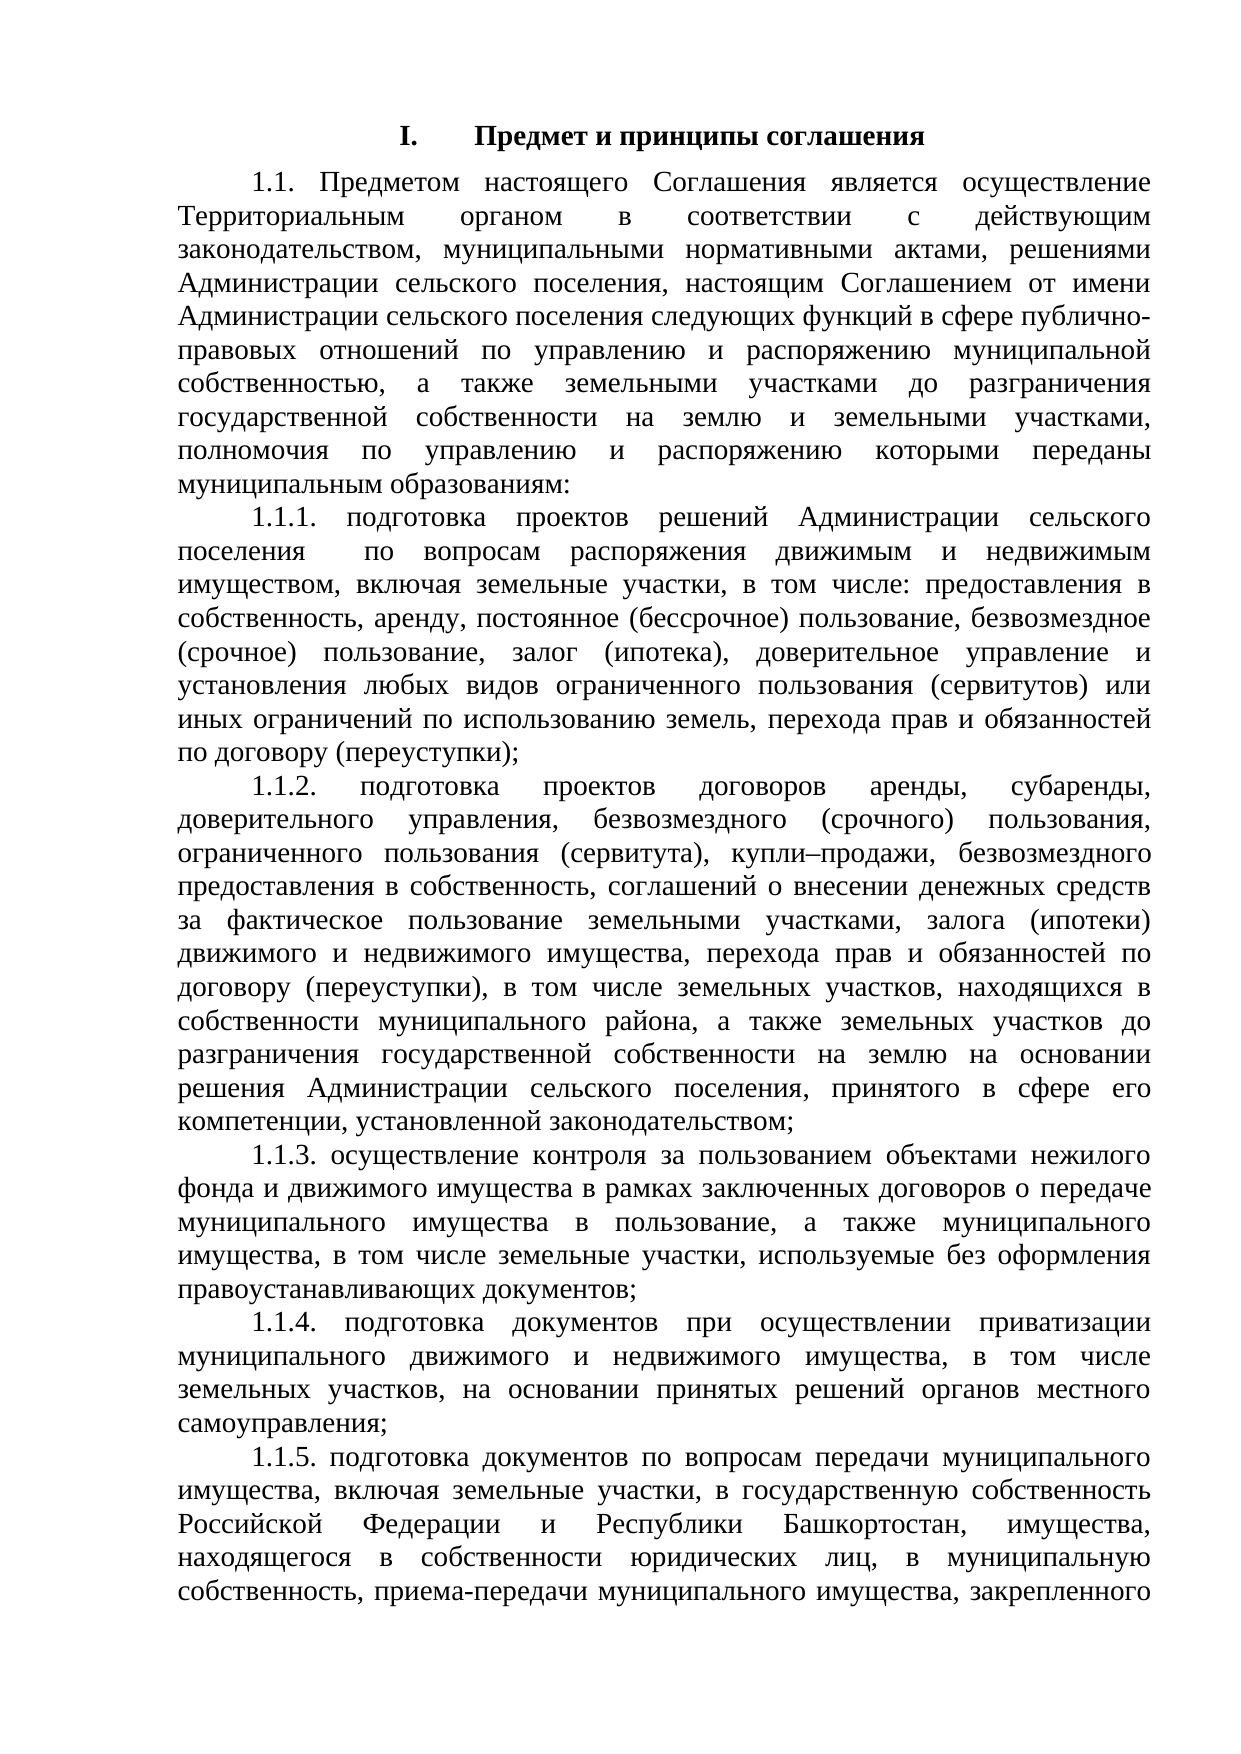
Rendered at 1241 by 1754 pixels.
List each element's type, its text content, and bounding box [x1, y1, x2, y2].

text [177, 1439, 1152, 1606]
text 1.1. Предметом настоящего Соглашения является осуществление Территориальным органом в соответствии с действующим законодательством, муниципальными нормативными актами, решениями Администрации сельского поселения, настоящим Соглашением от имени Администрации сельского поселения следующих функций в сфере публично-правовых отношений по управлению и распоряжению муниципальной собственностью, а также земельными участками до разграничения государственной собственности на землю и земельными участками, полномочия по управлению и распоряжению которыми переданы муниципальным образованиям: [177, 164, 1152, 499]
text 1.1.3. осуществление контроля за пользованием объектами нежилого фонда и движимого имущества в рамках заключенных договоров о передаче муниципального имущества в пользование, а также муниципального имущества, в том числе земельные участки, используемые без оформления правоустанавливающих документов; [177, 1137, 1152, 1304]
text 1.1.2. подготовка проектов договоров аренды, субаренды, доверительного управления, безвозмездного (срочного) пользования, ограниченного пользования (сервитута), купли–продажи, безвозмездного предоставления в собственность, соглашений о внесении денежных средств за фактическое пользование земельными участками, залога (ипотеки) движимого и недвижимого имущества, перехода прав и обязанностей по договору (переуступки), в том числе земельных участков, находящихся в собственности муниципального района, а также земельных участков до разграничения государственной собственности на землю на основании решения Администрации сельского поселения, принятого в сфере его компетенции, установленной законодательством; [177, 768, 1152, 1137]
list Предмет и принципы соглашения [172, 118, 1152, 152]
text 1.1.1. подготовка проектов решений Администрации сельского поселения по вопросам распоряжения движимым и недвижимым имуществом, включая земельные участки, в том числе: предоставления в собственность, аренду, постоянное (бессрочное) пользование, безвозмездное (срочное) пользование, залог (ипотека), доверительное управление и установления любых видов ограниченного пользования (сервитутов) или иных ограничений по использованию земель, перехода прав и обязанностей по договору (переуступки); [177, 499, 1152, 768]
text 1.1.4. подготовка документов при осуществлении приватизации муниципального движимого и недвижимого имущества, в том числе земельных участков, на основании принятых решений органов местного самоуправления; [177, 1304, 1152, 1439]
